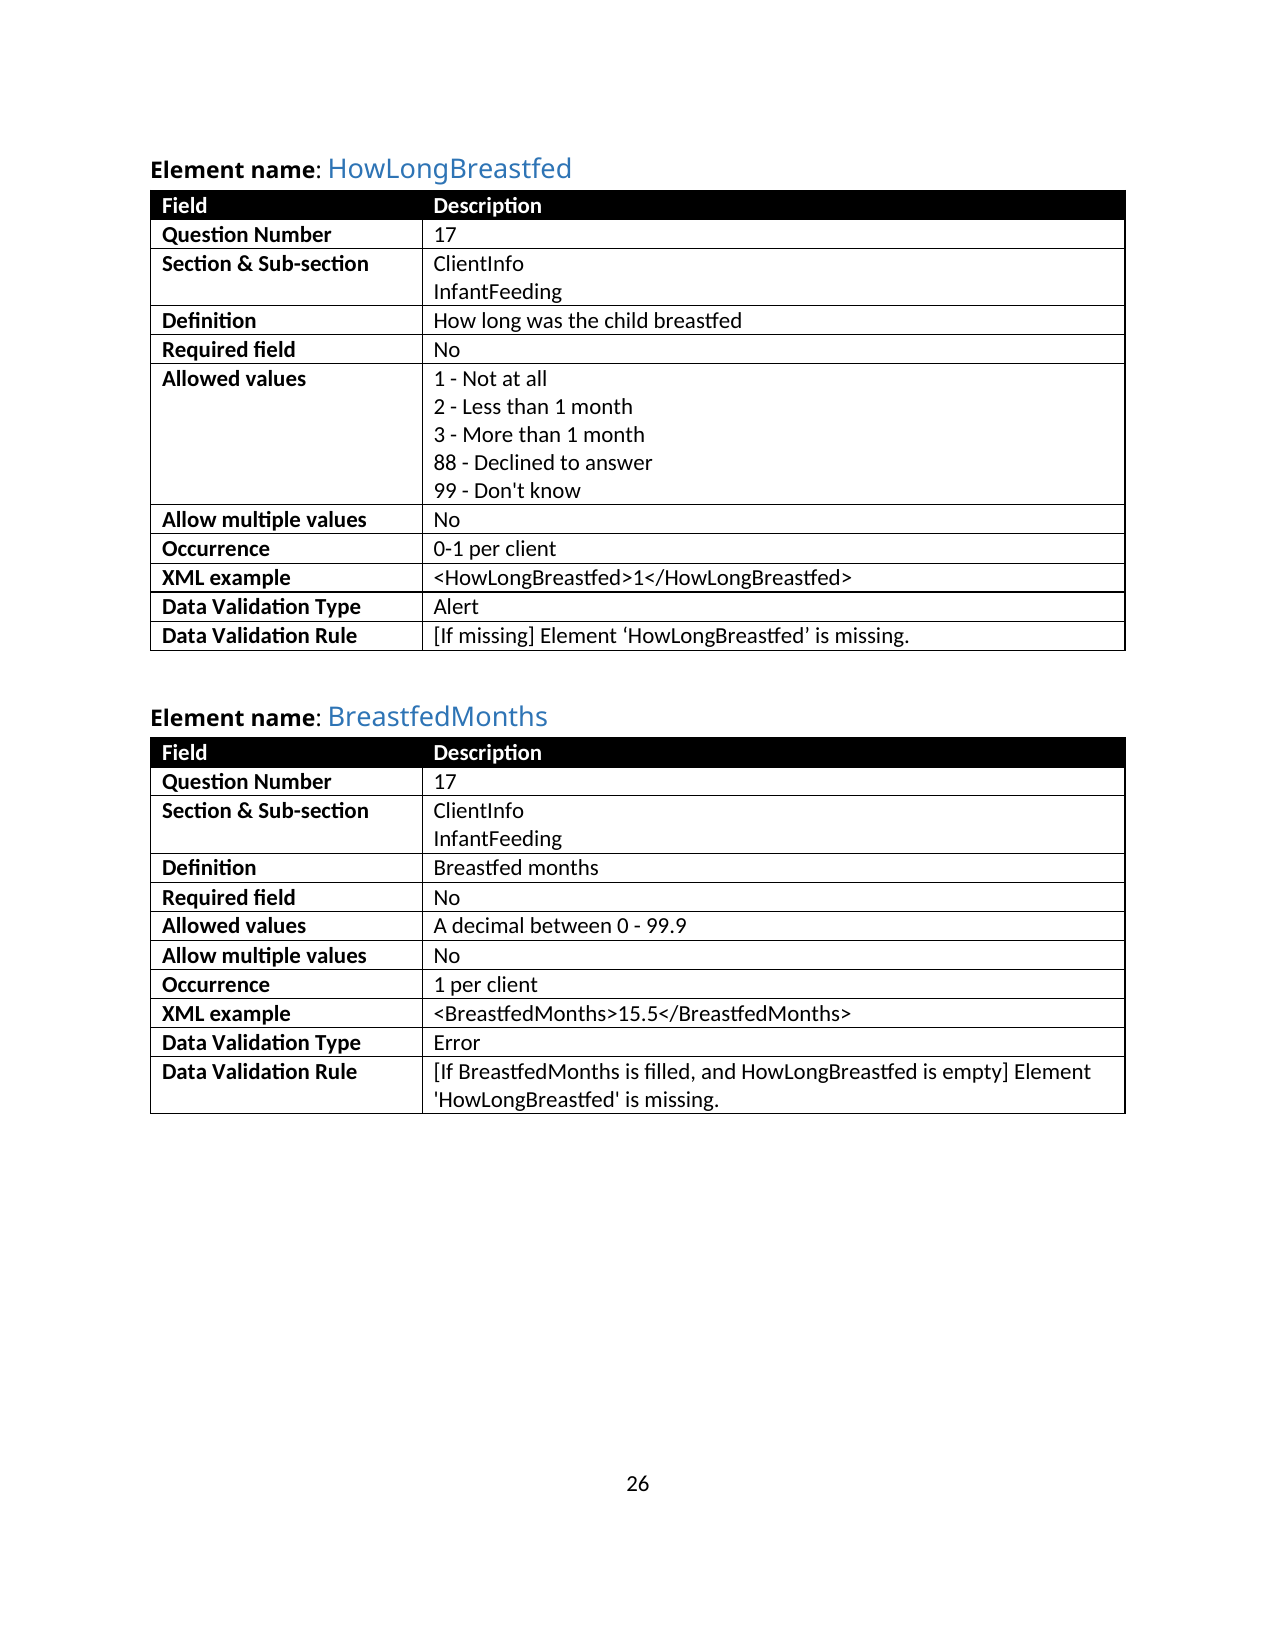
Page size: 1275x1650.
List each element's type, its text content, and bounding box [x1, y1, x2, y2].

table_cell No [423, 505, 1124, 533]
table_cell Occurrence [151, 970, 422, 998]
table_cell Question Number [151, 220, 422, 248]
table_header Field [151, 191, 422, 219]
table_cell Alert [423, 593, 1124, 621]
table_cell 1 per client [423, 970, 1124, 998]
table_cell No [423, 941, 1124, 969]
table_cell Error [423, 1028, 1124, 1056]
table_cell Question Number [151, 768, 422, 795]
table_cell Section & Sub-section [151, 249, 422, 305]
table_cell Allowed values [151, 364, 422, 504]
table_cell Allow multiple values [151, 941, 422, 969]
table_header Description [423, 738, 1124, 766]
subtitle Element name: BreastfedMonths [150, 697, 1125, 734]
table_cell <HowLongBreastfed>1</HowLongBreastfed> [423, 564, 1124, 591]
table_cell 17 [423, 768, 1124, 795]
table_cell Occurrence [151, 534, 422, 562]
table_cell XML example [151, 999, 422, 1027]
table_cell Data Validation Rule [151, 1057, 422, 1113]
subtitle Element name: HowLongBreastfed [150, 150, 1125, 187]
table_cell Data Validation Rule [151, 622, 422, 649]
table_cell [If missing] Element ‘HowLongBreastfed’ is missing. [423, 622, 1124, 649]
table_cell No [423, 335, 1124, 363]
table_cell Definition [151, 854, 422, 882]
table_cell XML example [151, 564, 422, 591]
table_cell ClientInfo InfantFeeding [423, 796, 1124, 852]
table_cell Section & Sub-section [151, 796, 422, 852]
table_cell <BreastfedMonths>15.5</BreastfedMonths> [423, 999, 1124, 1027]
table_header Field [151, 738, 422, 766]
table_cell 1 - Not at all 2 - Less than 1 month 3 - More than 1 month 88 - Declined to answer 99 - Don't know [423, 364, 1124, 504]
table_cell Allow multiple values [151, 505, 422, 533]
table_cell 0-1 per client [423, 534, 1124, 562]
table_cell Allowed values [151, 912, 422, 940]
table_cell How long was the child breastfed [423, 306, 1124, 334]
table_cell A decimal between 0 - 99.9 [423, 912, 1124, 940]
table_cell 17 [423, 220, 1124, 248]
table_cell Definition [151, 306, 422, 334]
table_cell Data Validation Type [151, 1028, 422, 1056]
table_cell [If BreastfedMonths is filled, and HowLongBreastfed is empty] Element 'HowLongBreastfed' is missing. [423, 1057, 1124, 1113]
table_cell Data Validation Type [151, 593, 422, 621]
table_cell No [423, 883, 1124, 911]
table_cell ClientInfo InfantFeeding [423, 249, 1124, 305]
table_cell Breastfed months [423, 854, 1124, 882]
table_cell Required field [151, 883, 422, 911]
table_header Description [423, 191, 1124, 219]
table_cell Required field [151, 335, 422, 363]
